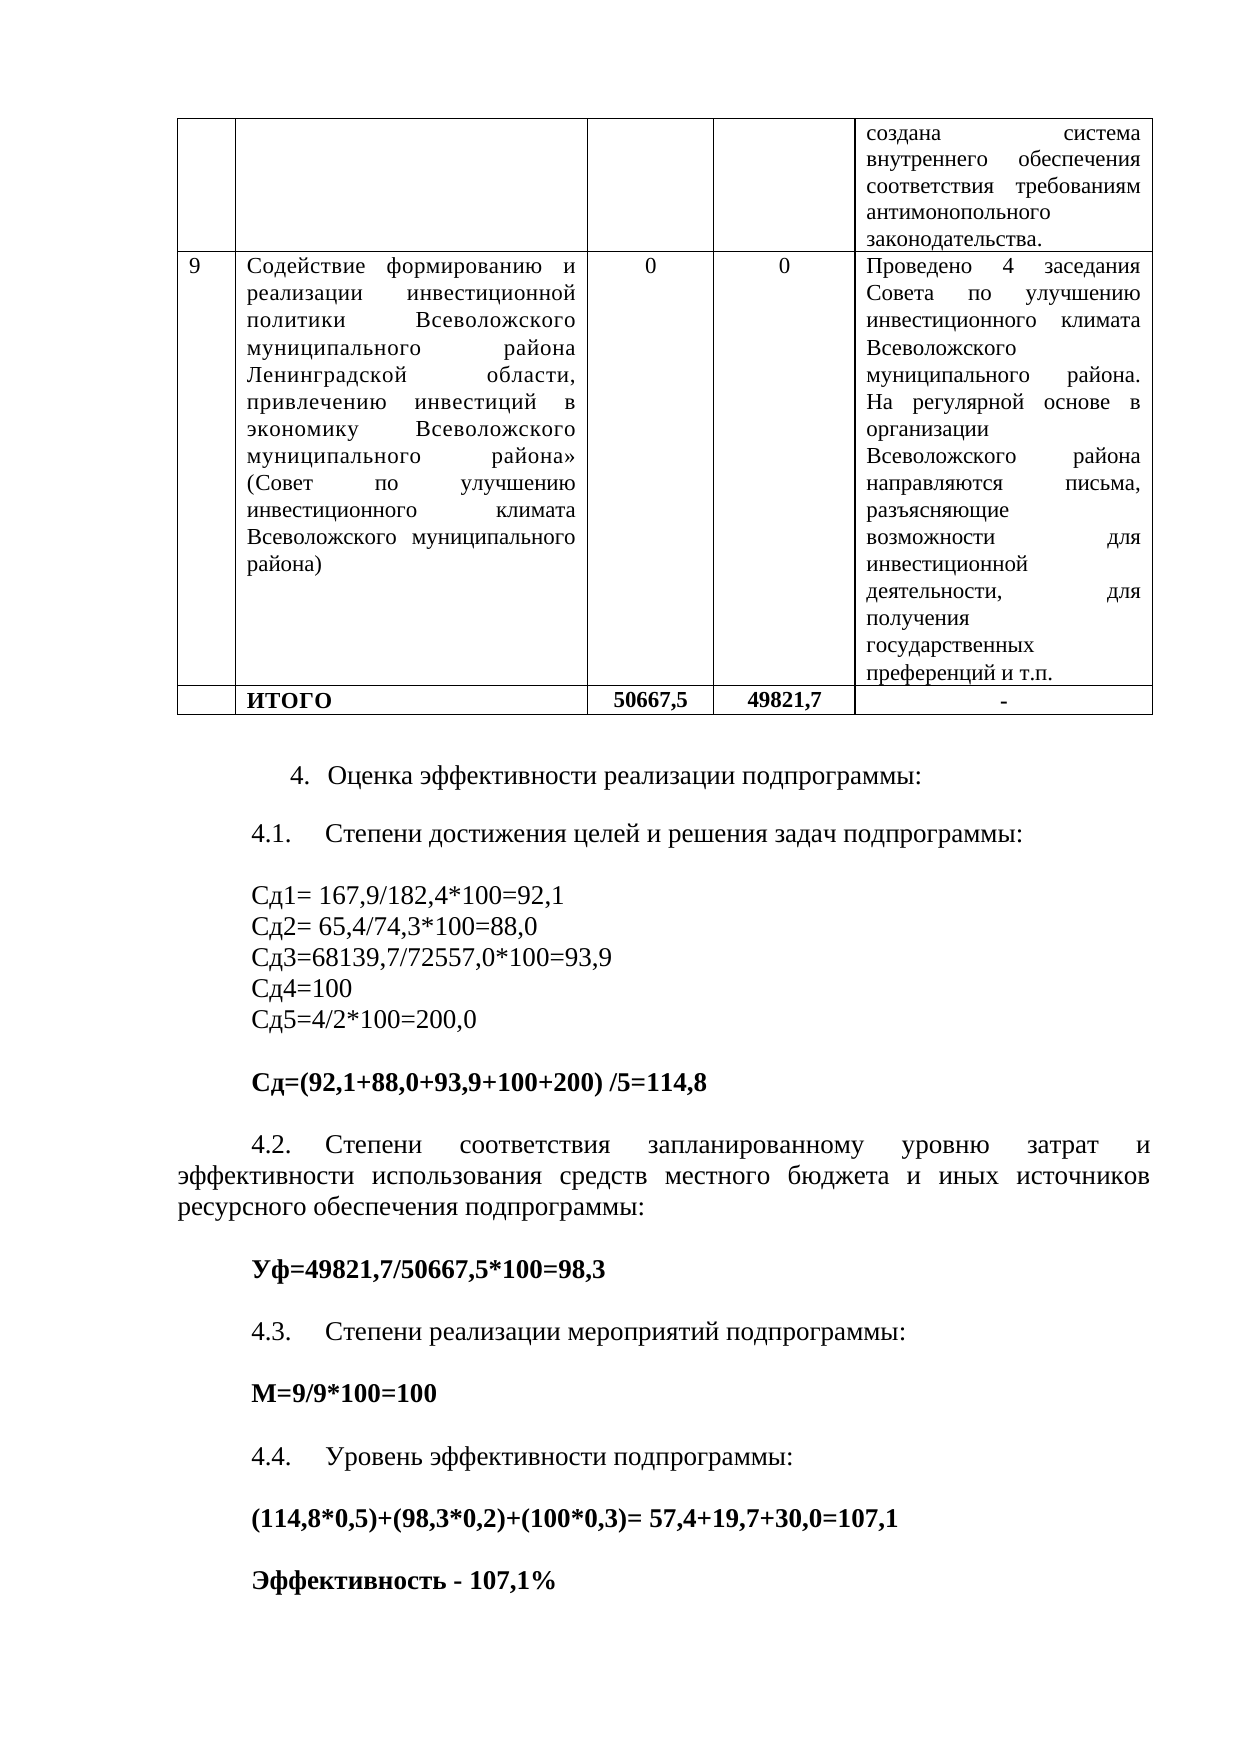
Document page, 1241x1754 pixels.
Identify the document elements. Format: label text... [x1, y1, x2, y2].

text 4.3. Степени реализации мероприятий подпрограммы: [177, 1315, 1152, 1346]
table_cell - [856, 686, 1152, 713]
table_cell 50667,5 [588, 686, 713, 713]
text Сд1= 167,9/182,4*100=92,1 [177, 879, 1152, 910]
table_cell Содействие формированию и реализации инвестиционной политики Всеволожского муниципального района Ленинградской области, привлечению инвестиций в экономику Всеволожского муниципального района» (Совет по улучшению инвестиционного климата Всеволожского муниципального района) [236, 252, 587, 685]
table_cell 9 [178, 252, 235, 685]
table_cell [178, 686, 235, 713]
table_cell 49821,7 [714, 686, 854, 713]
text М=9/9*100=100 [177, 1377, 1152, 1408]
text 4.2. Степени соответствия запланированному уровню затрат и эффективности использования средств местного бюджета и иных источников ресурсного обеспечения подпрограммы: [177, 1128, 1152, 1222]
text 4.1. Степени достижения целей и решения задач подпрограммы: [177, 817, 1152, 848]
table_cell 0 [714, 119, 854, 251]
table_cell Проведено 4 заседания Совета по улучшению инвестиционного климата Всеволожского муниципального района. На регулярной основе в организации Всеволожского района направляются письма, разъясняющие возможности для инвестиционной деятельности, для получения государственных преференций и т.п. [856, 252, 1152, 685]
text Уф=49821,7/50667,5*100=98,3 [177, 1253, 1152, 1284]
text Сд=(92,1+88,0+93,9+100+200) /5=114,8 [177, 1066, 1152, 1097]
text Сд5=4/2*100=200,0 [177, 1004, 1152, 1035]
table_cell 0 [588, 252, 713, 685]
table_cell ИТОГО [236, 686, 587, 713]
table_cell 0 [588, 119, 713, 251]
text Сд3=68139,7/72557,0*100=93,9 [177, 941, 1152, 972]
text Сд4=100 [177, 972, 1152, 1004]
text Сд2= 65,4/74,3*100=88,0 [177, 910, 1152, 941]
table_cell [236, 119, 587, 251]
text Эффективность - 107,1% [177, 1564, 1152, 1595]
table_cell 8 [178, 119, 235, 251]
list Оценка эффективности реализации подпрограммы: [290, 763, 1152, 790]
text (114,8*0,5)+(98,3*0,2)+(100*0,3)= 57,4+19,7+30,0=107,1 [177, 1502, 1152, 1533]
table_cell 0 [714, 252, 854, 685]
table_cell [856, 119, 1152, 251]
text 4.4. Уровень эффективности подпрограммы: [177, 1440, 1152, 1471]
